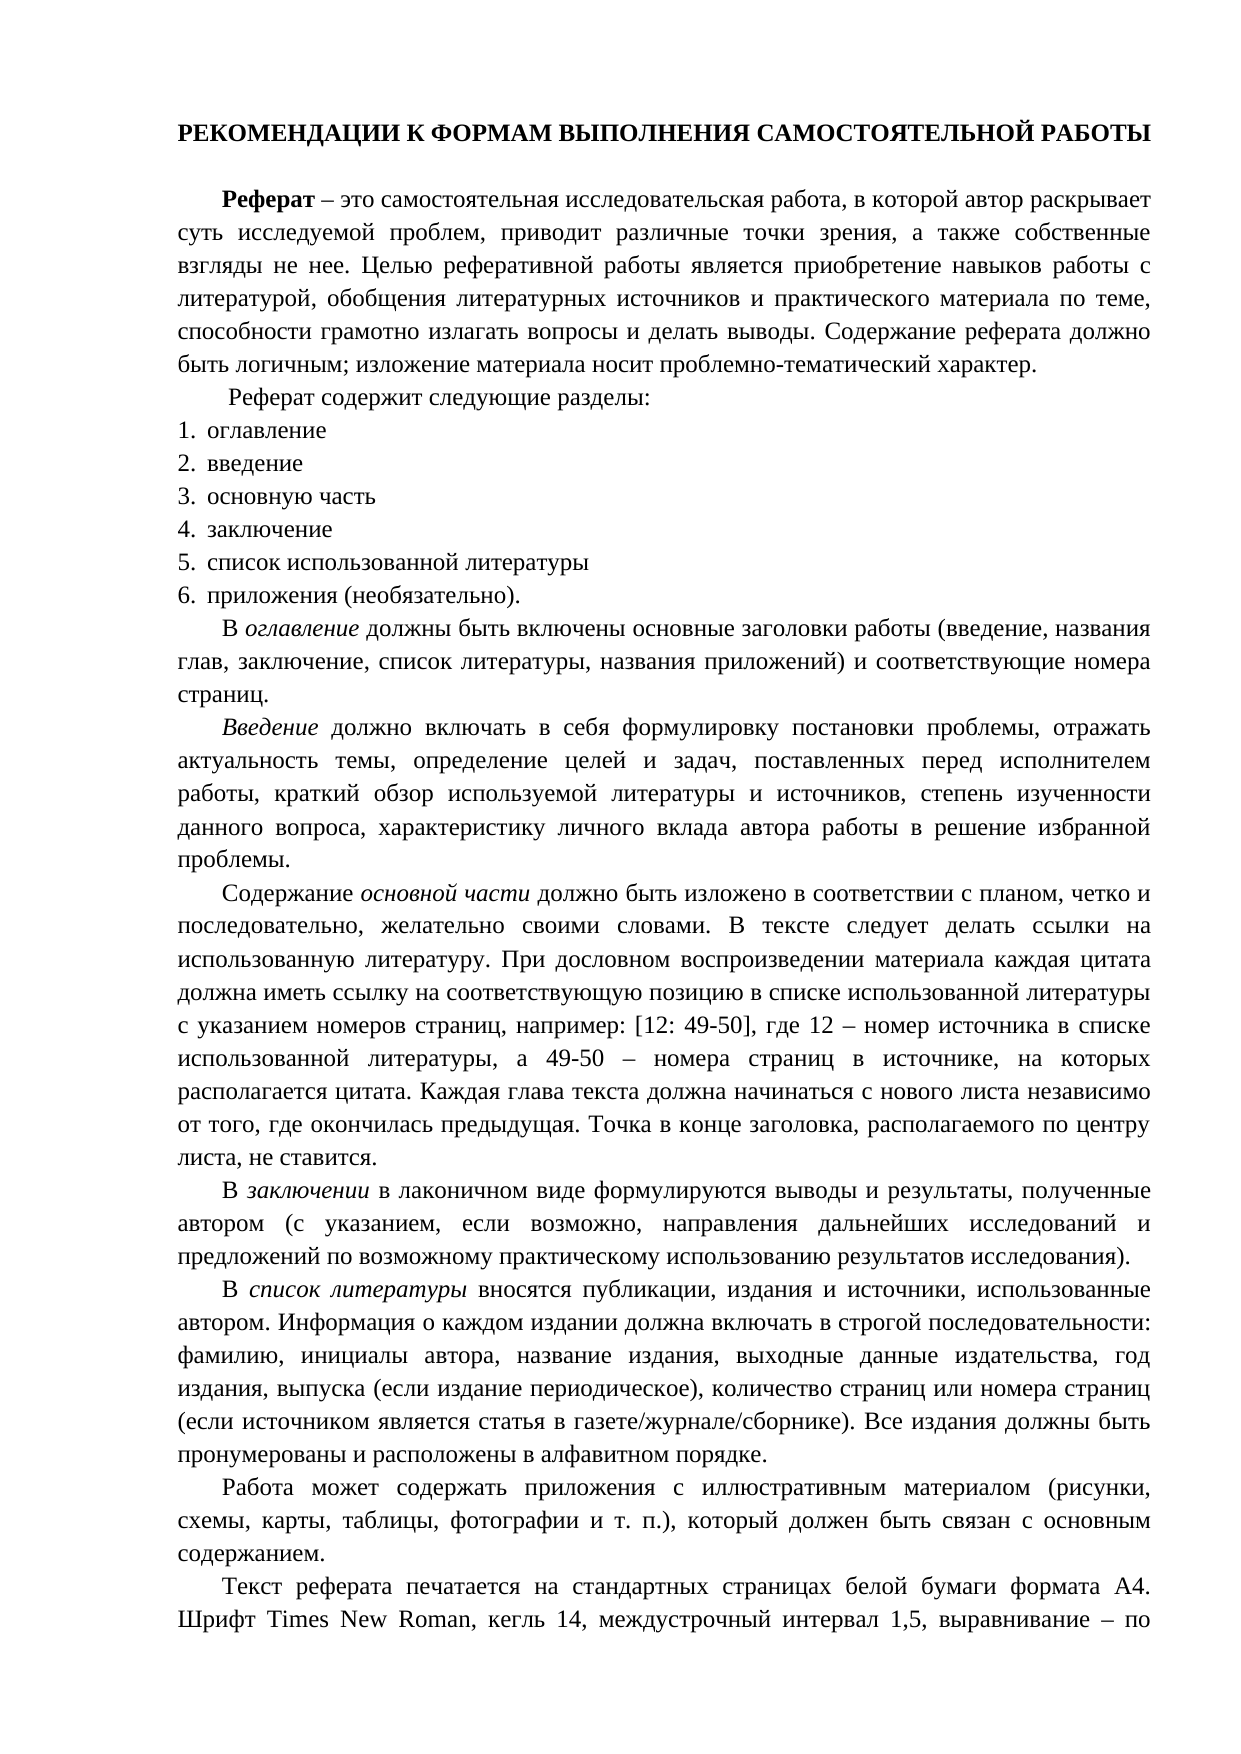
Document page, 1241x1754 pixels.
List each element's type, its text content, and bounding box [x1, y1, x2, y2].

text Работа может содержать приложения с иллюстративным материалом (рисунки, схемы, карты, таблицы, фотографии и т. п.), который должен быть связан с основным содержанием. [177, 1472, 1152, 1567]
text В заключении в лаконичном виде формулируются выводы и результаты, полученные автором (с указанием, если возможно, направления дальнейших исследований и предложений по возможному практическому использованию результатов исследования). [177, 1175, 1152, 1269]
list заключение [177, 514, 1152, 543]
text В список литературы вносятся публикации, издания и источники, использованные автором. Информация о каждом издании должна включать в строгой последовательности: фамилию, инициалы автора, название издания, выходные данные издательства, год издания, выпуска (если издание периодическое), количество страниц или номера страниц (если источником является статья в газете/журнале/сборнике). Все издания должны быть пронумерованы и расположены в алфавитном порядке. [177, 1274, 1152, 1468]
text В оглавление должны быть включены основные заголовки работы (введение, названия глав, заключение, список литературы, названия приложений) и соответствующие номера страниц. [177, 613, 1152, 708]
list приложения (необязательно). [177, 580, 1152, 609]
list список использованной литературы [177, 547, 1152, 576]
text Реферат содержит следующие разделы: [177, 382, 1152, 411]
list оглавление [177, 415, 1152, 444]
text Реферат – это самостоятельная исследовательская работа, в которой автор раскрывает суть исследуемой проблем, приводит различные точки зрения, а также собственные взгляды не нее. Целью реферативной работы является приобретение навыков работы с литературой, обобщения литературных источников и практического материала по теме, способности грамотно излагать вопросы и делать выводы. Содержание реферата должно быть логичным; изложение материала носит проблемно-тематический характер. [177, 184, 1152, 378]
subtitle РЕКОМЕНДАЦИИ К ФОРМАМ ВЫПОЛНЕНИЯ САМОСТОЯТЕЛЬНОЙ РАБОТЫ [177, 118, 1152, 147]
text Содержание основной части должно быть изложено в соответствии с планом, четко и последовательно, желательно своими словами. В тексте следует делать ссылки на использованную литературу. При дословном воспроизведении материала каждая цитата должна иметь ссылку на соответствующую позицию в списке использованной литературы с указанием номеров страниц, например: [12: 49-50], где 12 – номер источника в списке использованной литературы, а 49-50 – номера страниц в источнике, на которых располагается цитата. Каждая глава текста должна начинаться с нового листа независимо от того, где окончилась предыдущая. Точка в конце заголовка, располагаемого по центру листа, не ставится. [177, 878, 1152, 1171]
list введение [177, 448, 1152, 477]
text Введение должно включать в себя формулировку постановки проблемы, отражать актуальность темы, определение целей и задач, поставленных перед исполнителем работы, краткий обзор используемой литературы и источников, степень изученности данного вопроса, характеристику личного вклада автора работы в решение избранной проблемы. [177, 712, 1152, 873]
list основную часть [177, 481, 1152, 510]
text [177, 1571, 1152, 1633]
